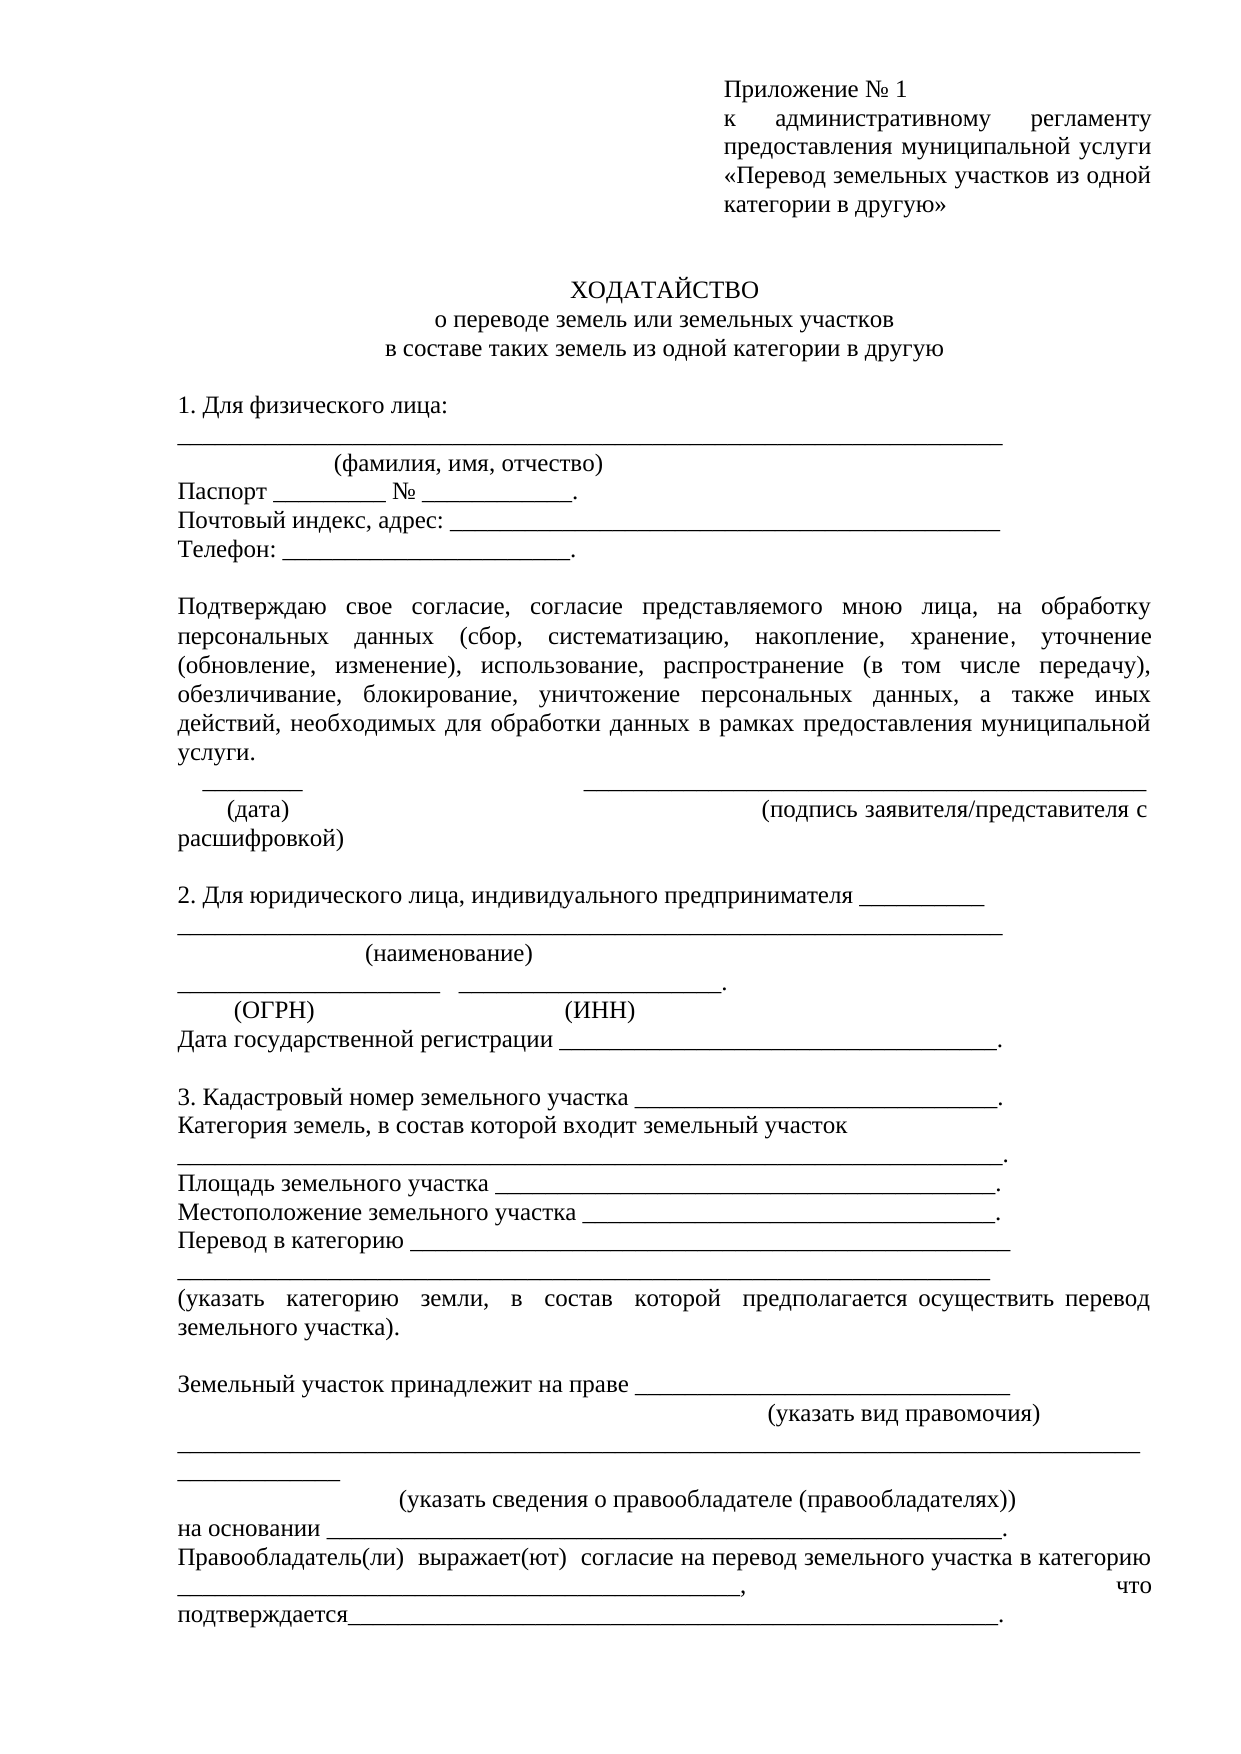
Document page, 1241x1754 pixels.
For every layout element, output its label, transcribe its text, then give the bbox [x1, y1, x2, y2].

text (указать вид правомочия) [177, 1398, 1152, 1427]
text Перевод в категорию ________________________________________________ [177, 1226, 1152, 1254]
text Категория земель, в состав которой входит земельный участок [177, 1111, 1152, 1139]
text на основании ______________________________________________________. [177, 1513, 1152, 1542]
text ________ _____________________________________________ [177, 766, 1152, 794]
text Дата государственной регистрации ___________________________________. [177, 1024, 1152, 1053]
text 1. Для физического лица: [177, 390, 1152, 419]
text (дата) (подпись заявителя/представителя с расшифровкой) [177, 794, 1152, 852]
text Телефон: _______________________. [177, 534, 1152, 563]
text (указать сведения о правообладателе (правообладателях)) [177, 1484, 1152, 1513]
text __________________________________________________________________ [177, 419, 1152, 448]
text __________________________________________________________________. [177, 1139, 1152, 1168]
text Правообладатель(ли) выражает(ют) согласие на перевод земельного участка в категорию _____________________________________________, что подтверждается____________________________________________________. [177, 1542, 1152, 1628]
text (наименование) [177, 938, 1152, 967]
text _________________________________________________________________ [177, 1254, 1152, 1283]
text Подтверждаю свое согласие, согласие представляемого мною лица, на обработку персональных данных (сбор, систематизацию, накопление, хранение, уточнение (обновление, изменение), использование, распространение (в том числе передачу), обезличивание, блокирование, уничтожение персональных данных, а также иных действий, необходимых для обработки данных в рамках предоставления муниципальной услуги. [177, 591, 1152, 766]
text Паспорт _________ № ____________. [177, 476, 1152, 505]
text __________________________________________________________________ [177, 909, 1152, 938]
text Приложение № 1 [723, 74, 1152, 103]
text __________________________________________________________________________________________ [177, 1427, 1152, 1484]
text (указать категорию земли, в состав которой предполагается осуществить перевод земельного участка). [177, 1283, 1152, 1341]
text Земельный участок принадлежит на праве ______________________________ [177, 1369, 1152, 1398]
text Почтовый индекс, адрес: ____________________________________________ [177, 505, 1152, 534]
text Площадь земельного участка ________________________________________. [177, 1168, 1152, 1197]
text _____________________ _____________________. [177, 967, 1152, 996]
text Местоположение земельного участка _________________________________. [177, 1197, 1152, 1226]
text 2. Для юридического лица, индивидуального предпринимателя __________ [177, 881, 1152, 909]
text ХОДАТАЙСТВО [177, 275, 1152, 304]
text в составе таких земель из одной категории в другую [177, 333, 1152, 361]
text (фамилия, имя, отчество) [177, 448, 1152, 476]
text к административному регламенту предоставления муниципальной услуги «Перевод земельных участков из одной категории в другую» [723, 103, 1152, 218]
text (ОГРН) (ИНН) [177, 996, 1152, 1024]
text о переводе земель или земельных участков [177, 304, 1152, 333]
text 3. Кадастровый номер земельного участка _____________________________. [177, 1082, 1152, 1111]
